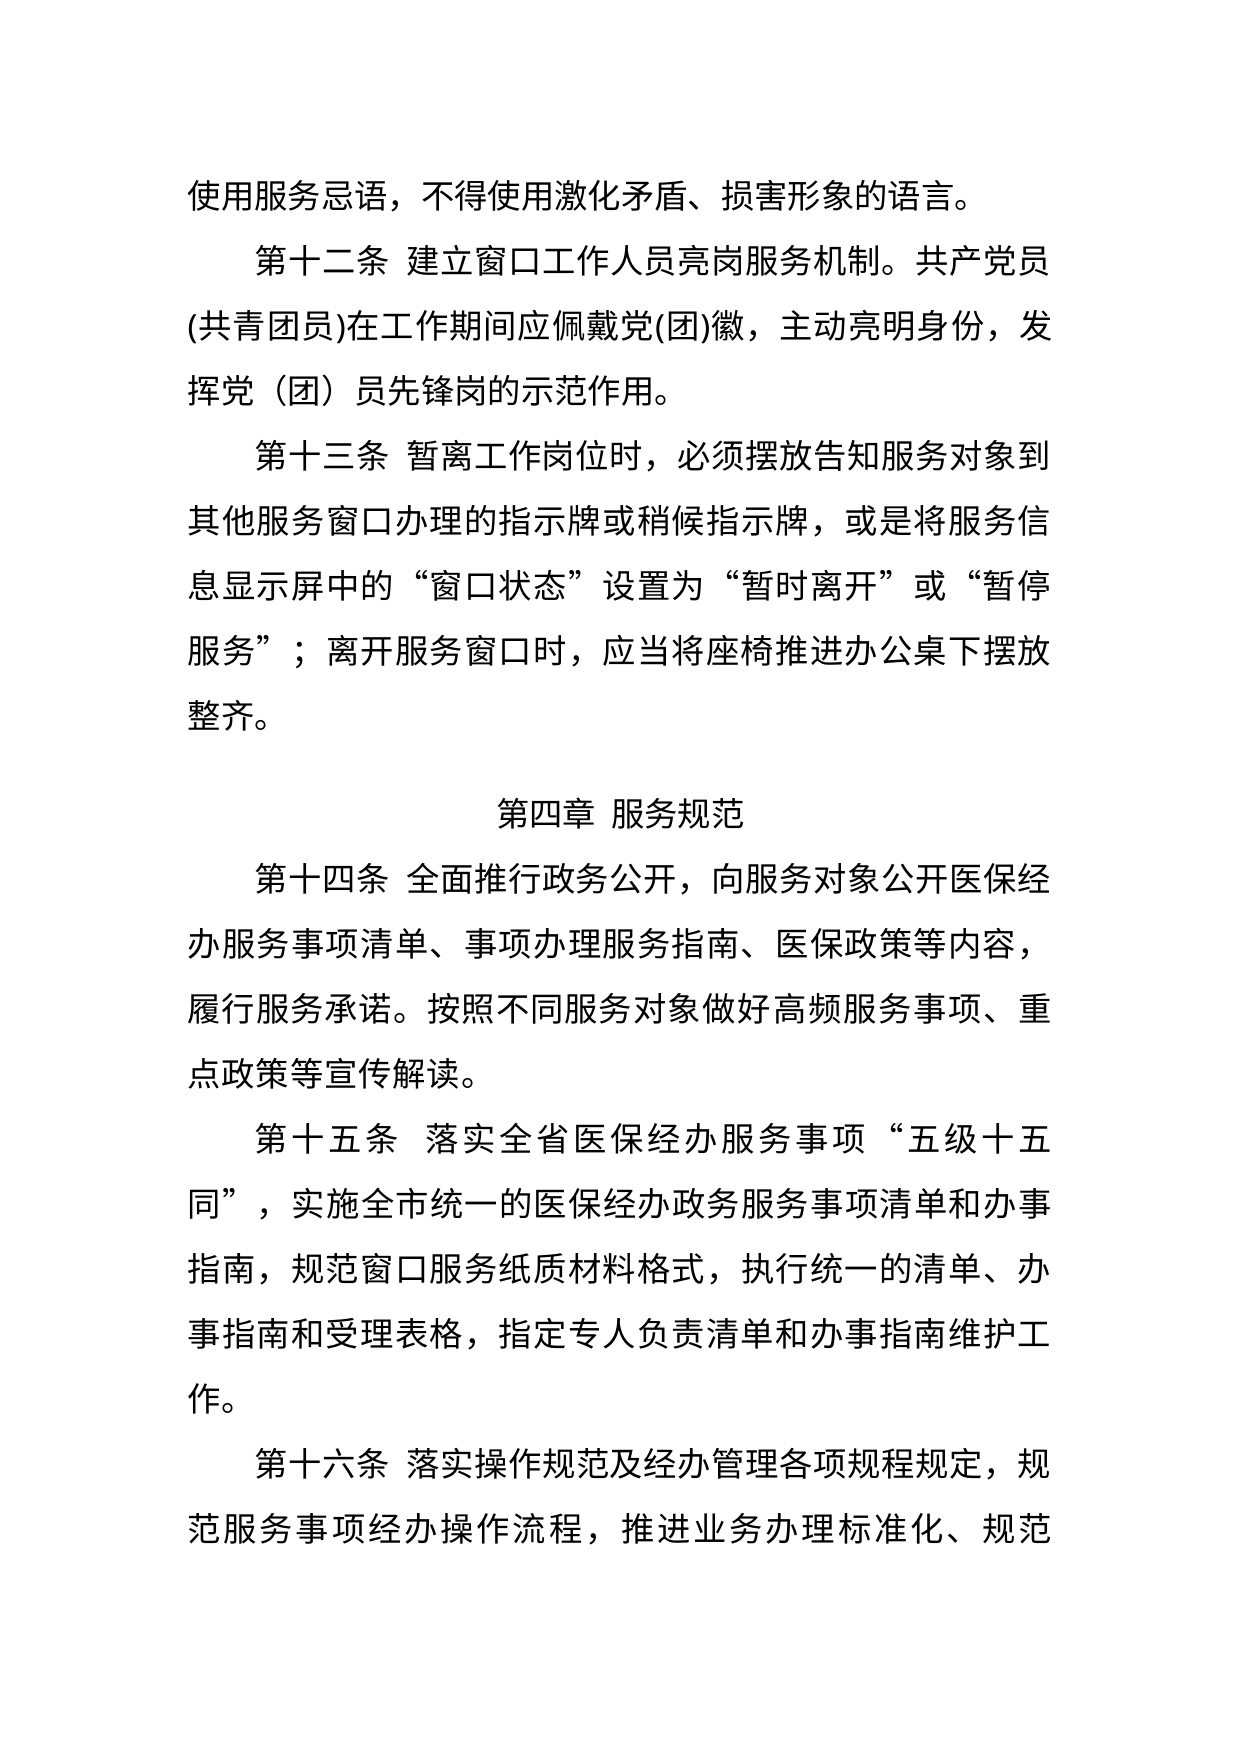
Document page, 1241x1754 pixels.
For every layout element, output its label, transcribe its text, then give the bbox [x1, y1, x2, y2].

text 第十三条 暂离工作岗位时，必须摆放告知服务对象到其他服务窗口办理的指示牌或稍候指示牌，或是将服务信息显示屏中的“窗口状态”设置为“暂时离开”或“暂停服务”；离开服务窗口时，应当将座椅推进办公桌下摆放整齐。 [187, 422, 1053, 747]
text 第十四条 全面推行政务公开，向服务对象公开医保经办服务事项清单、事项办理服务指南、医保政策等内容，履行服务承诺。按照不同服务对象做好高频服务事项、重点政策等宣传解读。 [187, 844, 1053, 1104]
text 第十二条 建立窗口工作人员亮岗服务机制。共产党员(共青团员)在工作期间应佩戴党(团)徽，主动亮明身份，发挥党（团）员先锋岗的示范作用。 [187, 227, 1053, 422]
text 第四章 服务规范 [187, 779, 1053, 844]
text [187, 1429, 1053, 1559]
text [187, 162, 1053, 227]
text 第十五条 落实全省医保经办服务事项“五级十五同”，实施全市统一的医保经办政务服务事项清单和办事指南，规范窗口服务纸质材料格式，执行统一的清单、办事指南和受理表格，指定专人负责清单和办事指南维护工作。 [187, 1104, 1053, 1429]
